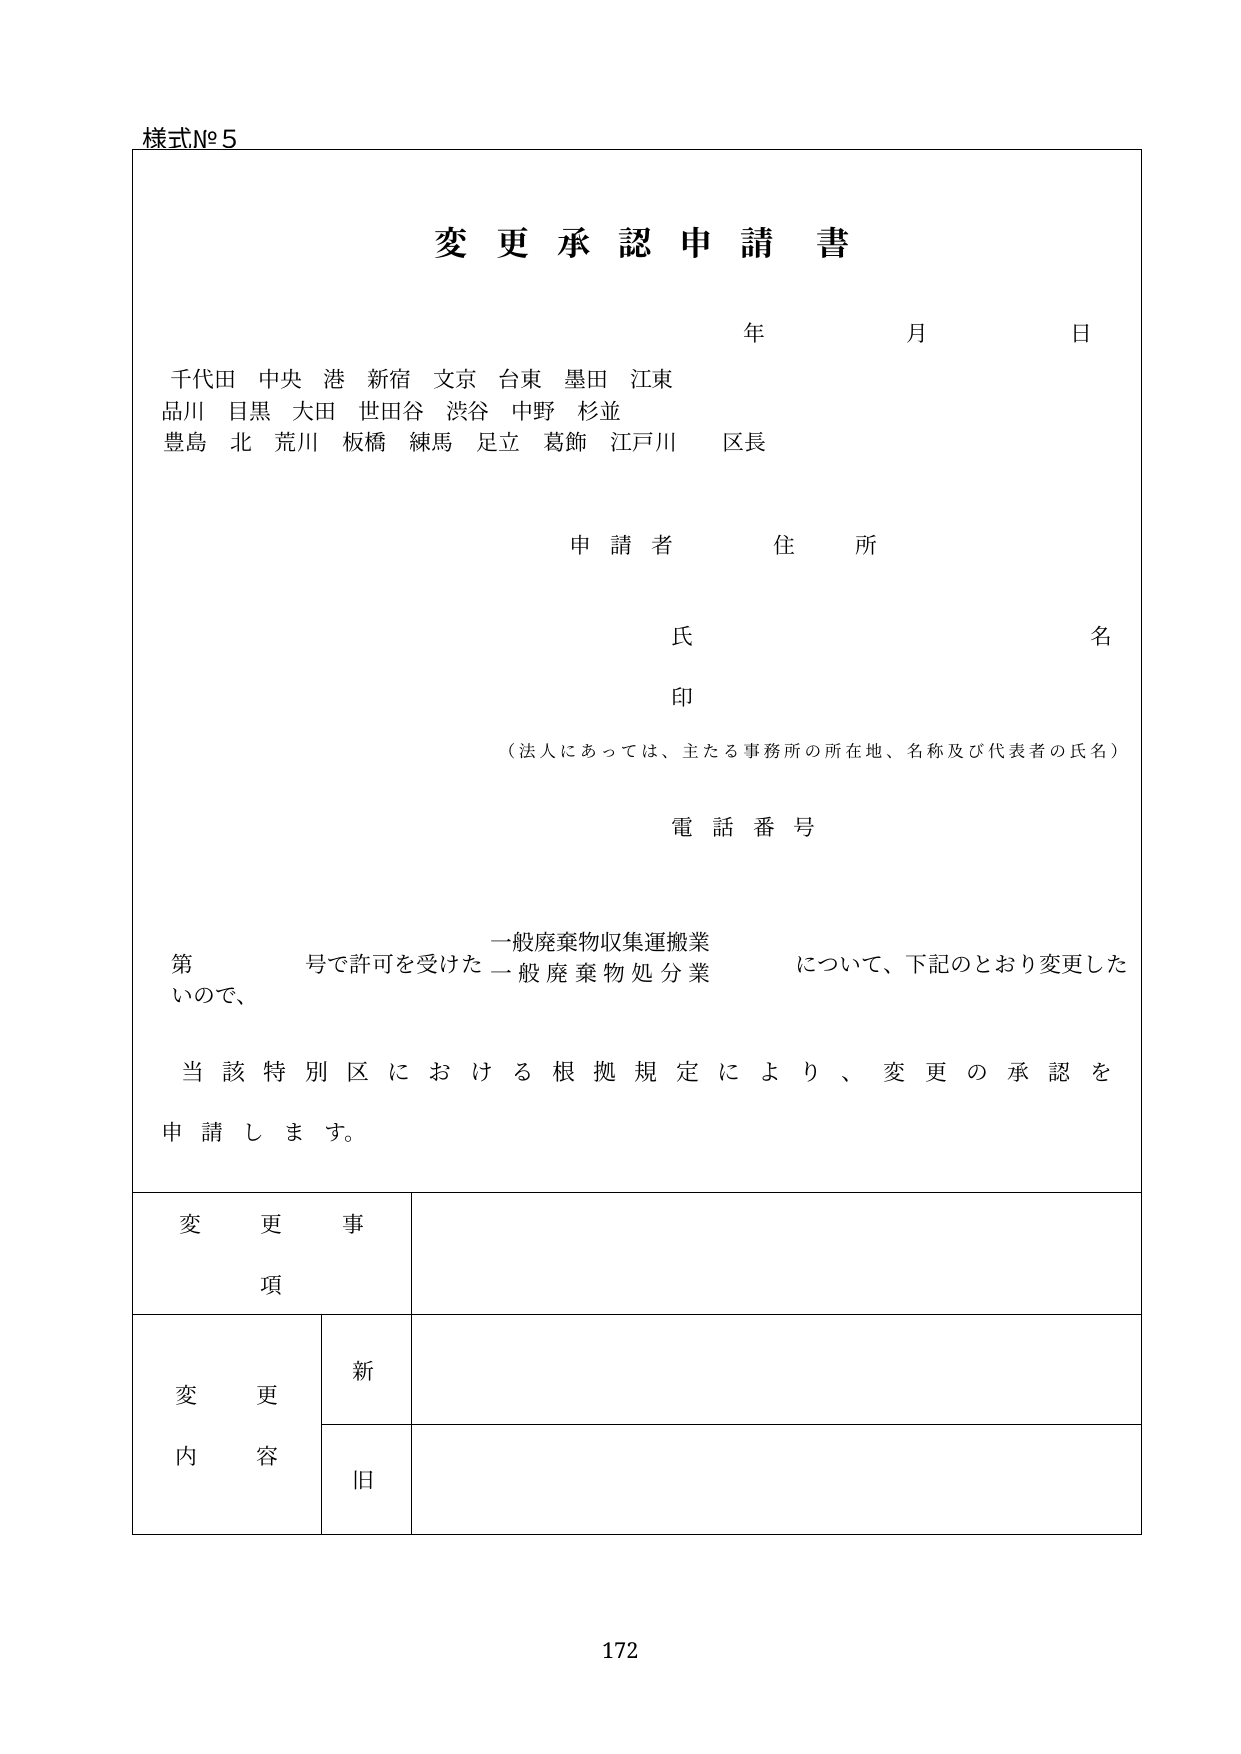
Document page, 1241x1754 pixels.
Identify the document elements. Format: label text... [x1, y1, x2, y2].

table_cell [412, 1193, 1141, 1314]
table_header 変更承認申請書 年 月 日 申請者 住 所 氏 名 印 （法人にあっては、主たる事務所の所在地、名称及び代表者の氏名） 電話番号 第 号で許可を受けた について、下記のとおり変更したいので、 当該特別区における根拠規定により、変更の承認を申請します。 [133, 150, 1141, 1192]
table_cell 変 更 内 容 [133, 1315, 321, 1534]
table_cell [412, 1425, 1141, 1534]
table_cell 変 更 事 項 [133, 1193, 411, 1314]
table_cell 旧 [322, 1425, 411, 1534]
table_cell [412, 1315, 1141, 1424]
table_cell 新 [322, 1315, 411, 1424]
